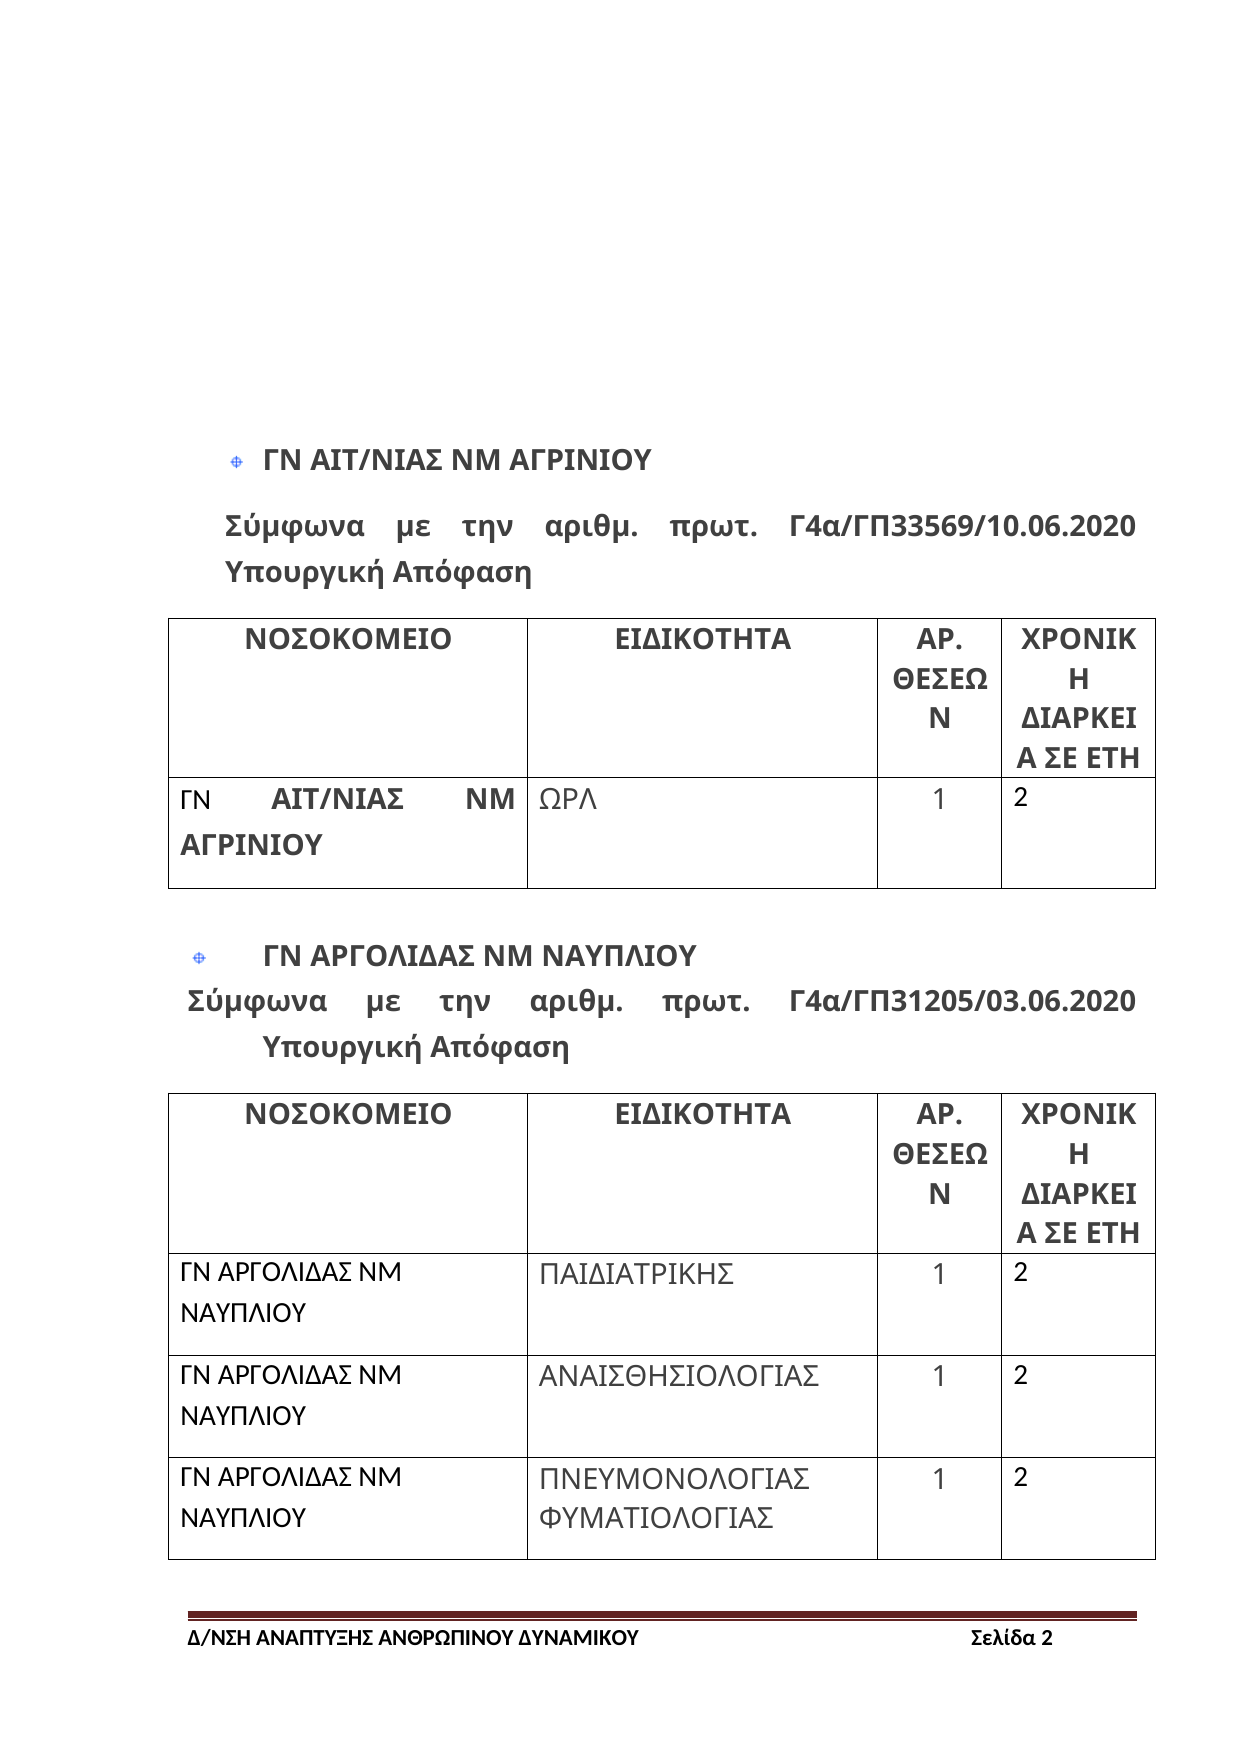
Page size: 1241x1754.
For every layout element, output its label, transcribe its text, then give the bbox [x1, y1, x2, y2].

table_cell 2 [1002, 778, 1155, 888]
table_cell 1 [878, 1254, 1001, 1355]
table_cell 1 [878, 1356, 1001, 1457]
table_header ΕΙΔΙΚΟΤΗΤΑ [528, 619, 877, 777]
table_cell ΑΝΑΙΣΘΗΣΙΟΛΟΓΙΑΣ [528, 1356, 877, 1457]
list ΓΝ ΑΡΓΟΛΙΔΑΣ ΝΜ ΝΑΥΠΛΙΟΥ [187, 935, 1137, 974]
text Σύμφωνα με την αριθμ. πρωτ. Γ4α/ΓΠ33569/10.06.2020 Υπουργική Απόφαση [225, 505, 1137, 591]
table_cell ΓΝ ΑΙΤ/ΝΙΑΣ ΝΜ ΑΓΡΙΝΙΟΥ [169, 778, 527, 888]
table_cell ΠΝΕΥΜΟΝΟΛΟΓΙΑΣ ΦΥΜΑΤΙΟΛΟΓΙΑΣ [528, 1458, 877, 1559]
table_cell 1 [878, 778, 1001, 888]
table_cell 2 [1002, 1458, 1155, 1559]
picture [226, 453, 243, 470]
table_cell ΩΡΛ [528, 778, 877, 888]
table_cell ΓΝ ΑΡΓΟΛΙΔΑΣ ΝΜ ΝΑΥΠΛΙΟΥ [169, 1458, 527, 1559]
table_header ΝΟΣΟΚΟΜΕΙΟ [169, 1094, 527, 1252]
table_header ΧΡΟΝΙΚΗ ΔΙΑΡΚΕΙΑ ΣΕ ΕΤΗ [1002, 1094, 1155, 1252]
picture [188, 949, 206, 966]
table_cell ΓΝ ΑΡΓΟΛΙΔΑΣ ΝΜ ΝΑΥΠΛΙΟΥ [169, 1254, 527, 1355]
list ΓΝ ΑΙΤ/ΝΙΑΣ ΝΜ ΑΓΡΙΝΙΟΥ [225, 439, 1137, 478]
list Σύμφωνα με την αριθμ. πρωτ. Γ4α/ΓΠ31205/03.06.2020 Υπουργική Απόφαση [187, 981, 1137, 1066]
table_header ΝΟΣΟΚΟΜΕΙΟ [169, 619, 527, 777]
table_cell 1 [878, 1458, 1001, 1559]
table_cell ΠΑΙΔΙΑΤΡΙΚΗΣ [528, 1254, 877, 1355]
table_header ΑΡ. ΘΕΣΕΩΝ [878, 619, 1001, 777]
table_cell ΓΝ ΑΡΓΟΛΙΔΑΣ ΝΜ ΝΑΥΠΛΙΟΥ [169, 1356, 527, 1457]
table_cell 2 [1002, 1356, 1155, 1457]
table_header ΕΙΔΙΚΟΤΗΤΑ [528, 1094, 877, 1252]
table_cell 2 [1002, 1254, 1155, 1355]
table_header ΧΡΟΝΙΚΗ ΔΙΑΡΚΕΙΑ ΣΕ ΕΤΗ [1002, 619, 1155, 777]
table_header ΑΡ. ΘΕΣΕΩΝ [878, 1094, 1001, 1252]
